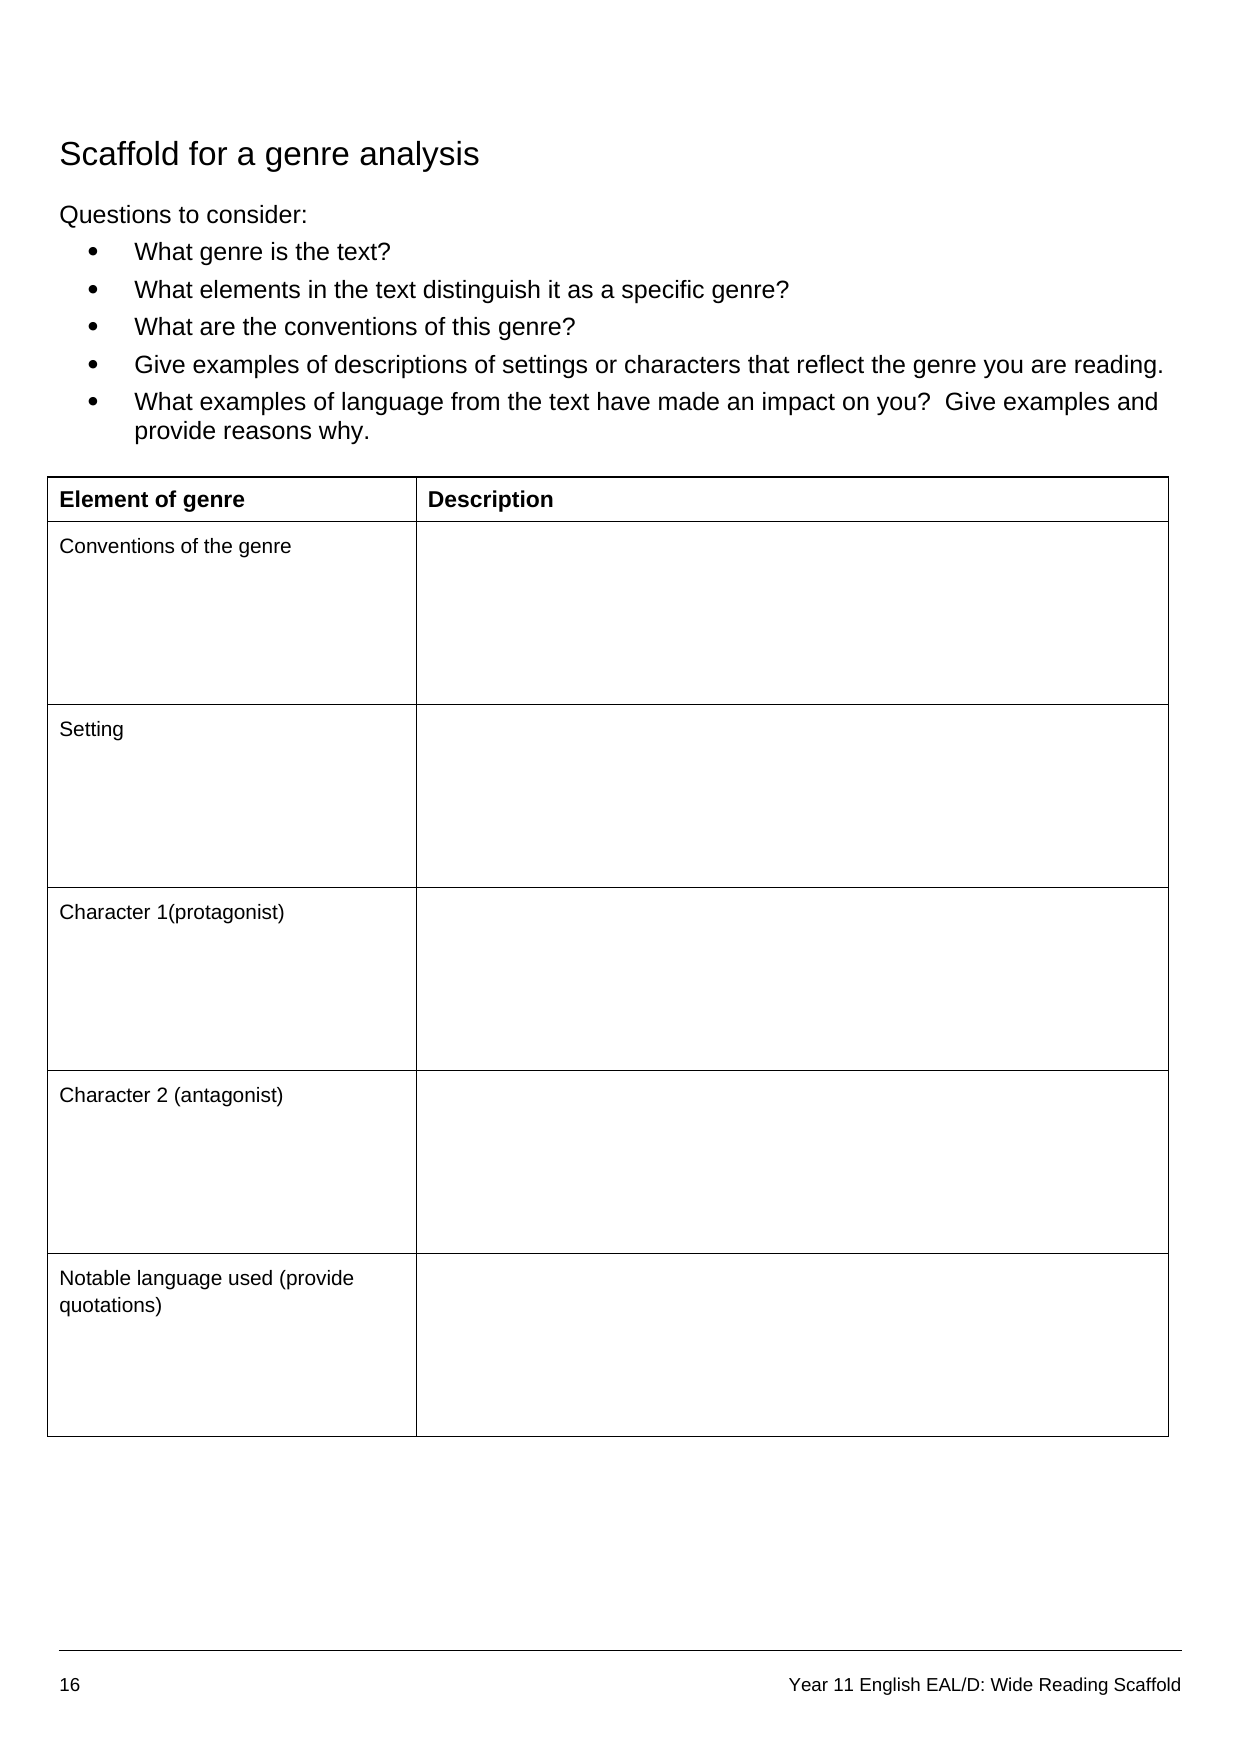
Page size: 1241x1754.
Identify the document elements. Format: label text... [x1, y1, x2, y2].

list Give examples of descriptions of settings or characters that reflect the genre you are reading. [89, 349, 1181, 378]
subtitle Scaffold for a genre analysis [59, 134, 1181, 172]
table_cell Character 2 (antagonist) [48, 1071, 416, 1253]
list What elements in the text distinguish it as a specific genre? [89, 274, 1181, 303]
table_header Element of genre [48, 478, 416, 521]
list What examples of language from the text have made an impact on you? Give examples and provide reasons why. [89, 387, 1181, 445]
table_cell Notable language used (provide quotations) [48, 1254, 416, 1436]
text Questions to consider: [59, 197, 1181, 228]
table_cell Character 1(protagonist) [48, 888, 416, 1070]
table_cell [417, 705, 1168, 887]
table_cell Conventions of the genre [48, 522, 416, 704]
table_cell [417, 888, 1168, 1070]
table_header Description [417, 478, 1168, 521]
table_cell Setting [48, 705, 416, 887]
table_cell [417, 1254, 1168, 1436]
list What genre is the text? [89, 237, 1181, 266]
table_cell [417, 1071, 1168, 1253]
table_cell [417, 522, 1168, 704]
list What are the conventions of this genre? [89, 312, 1181, 341]
